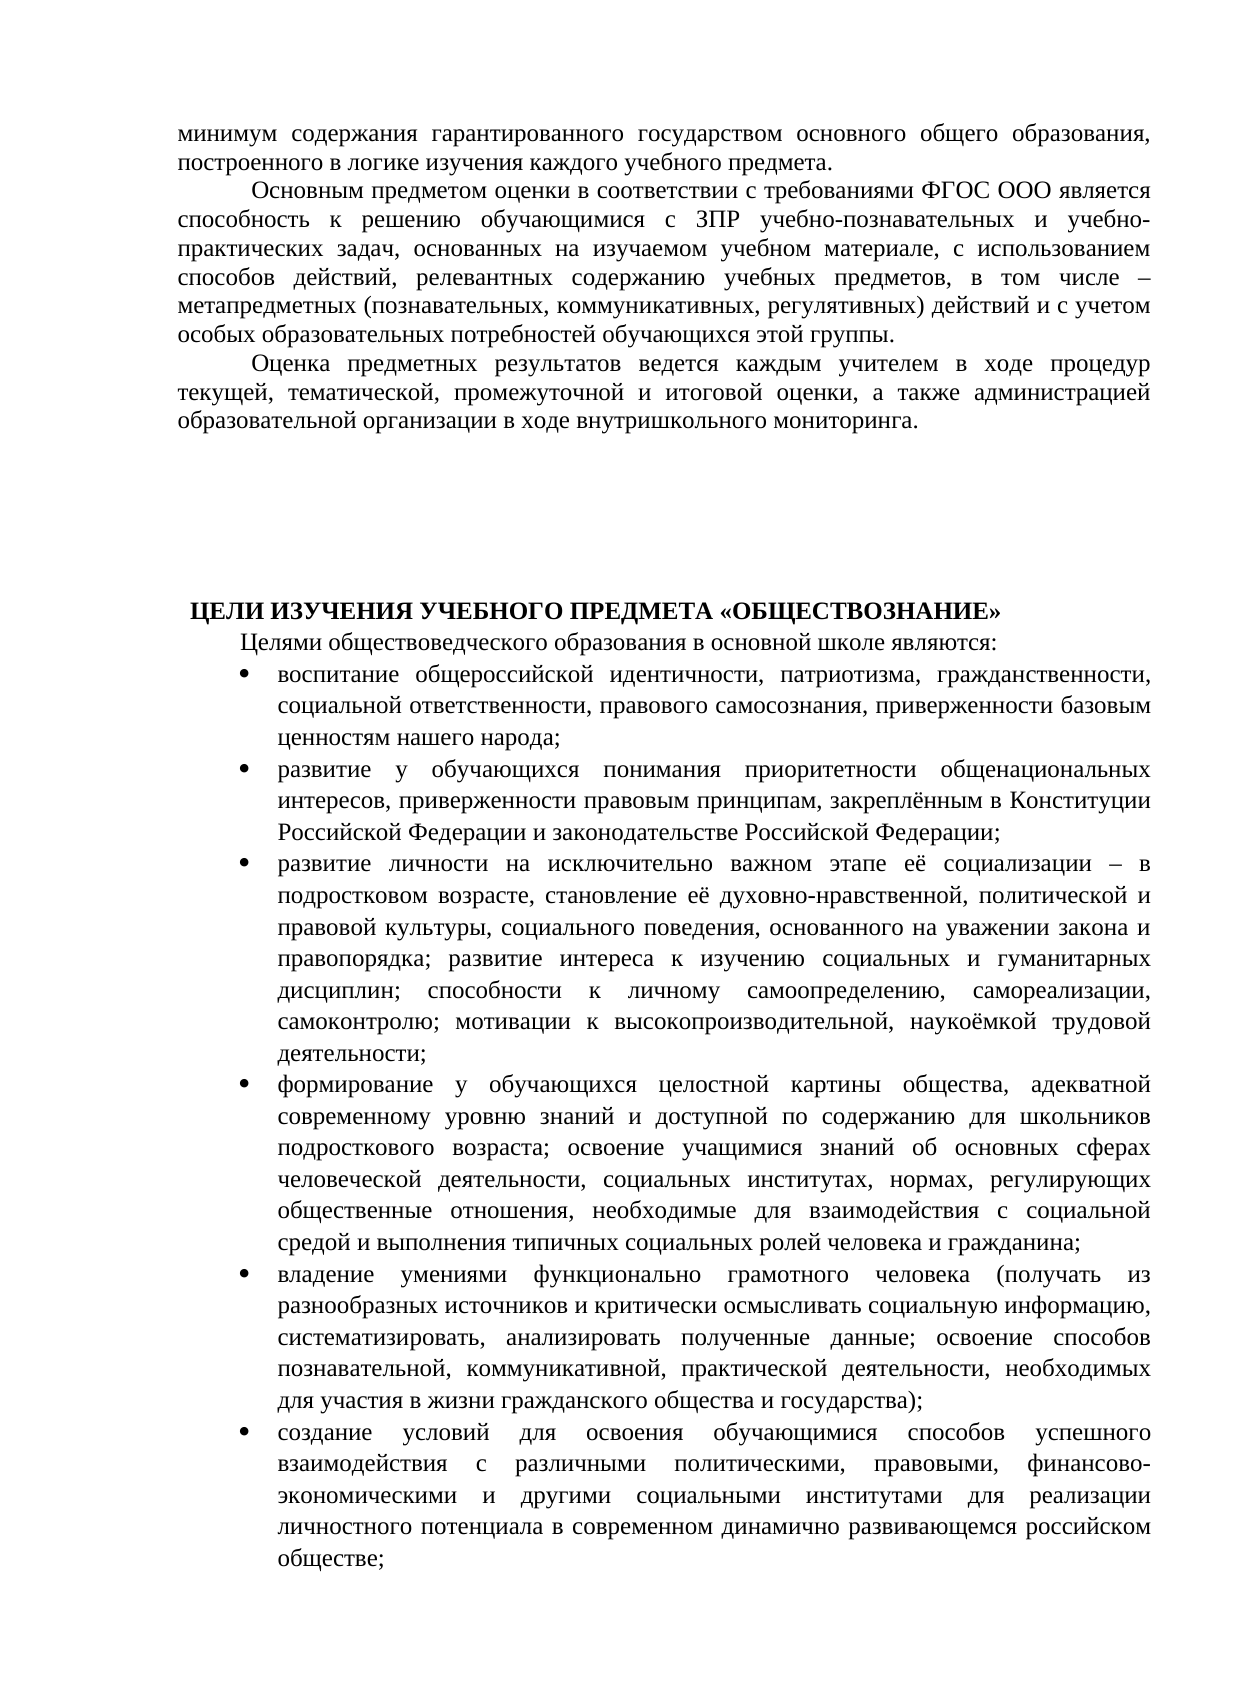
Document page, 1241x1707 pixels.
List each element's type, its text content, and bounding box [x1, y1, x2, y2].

list воспитание общероссийской идентичности, патриотизма, гражданственности, социальной ответственности, правового самосознания, приверженности базовым ценностям нашего народа; [240, 659, 1152, 751]
text Целями обществоведческого образования в основной школе являются: [177, 627, 1152, 656]
list развитие личности на исключительно важном этапе её социализации – в подростковом возрасте, становление её духовно-нравственной, политической и правовой культуры, социального поведения, основанного на уважении закона и правопорядка; развитие интереса к изучению социальных и гуманитарных дисциплин; способности к личному самоопределению, самореализации, самоконтролю; мотивации к высокопроизводительной, наукоёмкой трудовой деятельности; [240, 848, 1152, 1067]
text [177, 118, 1152, 176]
list создание условий для освоения обучающимися способов успешного взаимодействия с различными политическими, правовыми, финансово-экономическими и другими социальными институтами для реализации личностного потенциала в современном динамично развивающемся российском обществе; [240, 1417, 1152, 1572]
list формирование у обучающихся целостной картины общества, адекватной современному уровню знаний и доступной по содержанию для школьников подросткового возраста; освоение учащимися знаний об основных сферах человеческой деятельности, социальных институтах, нормах, регулирующих общественные отношения, необходимые для взаимодействия с социальной средой и выполнения типичных социальных ролей человека и гражданина; [240, 1069, 1152, 1256]
list развитие у обучающихся понимания приоритетности общенациональных интересов, приверженности правовым принципам, закреплённым в Конституции Российской Федерации и законодательстве Российской Федерации; [240, 754, 1152, 846]
text Основным предметом оценки в соответствии с требованиями ФГОС ООО является способность к решению обучающимися с ЗПР учебно-познавательных и учебно-практических задач, основанных на изучаемом учебном материале, с использованием способов действий, релевантных содержанию учебных предметов, в том числе – метапредметных (познавательных, коммуникативных, регулятивных) действий и с учетом особых образовательных потребностей обучающихся этой группы. [177, 176, 1152, 348]
text Оценка предметных результатов ведется каждым учителем в ходе процедур текущей, тематической, промежуточной и итоговой оценки, а также администрацией образовательной организации в ходе внутришкольного мониторинга. [177, 348, 1152, 434]
text ЦЕЛИ ИЗУЧЕНИЯ УЧЕБНОГО ПРЕДМЕТА «ОБЩЕСТВОЗНАНИЕ» [190, 596, 1152, 625]
list владение умениями функционально грамотного человека (получать из разнообразных источников и критически осмысливать социальную информацию, систематизировать, анализировать полученные данные; освоение способов познавательной, коммуникативной, практической деятельности, необходимых для участия в жизни гражданского общества и государства); [240, 1259, 1152, 1414]
